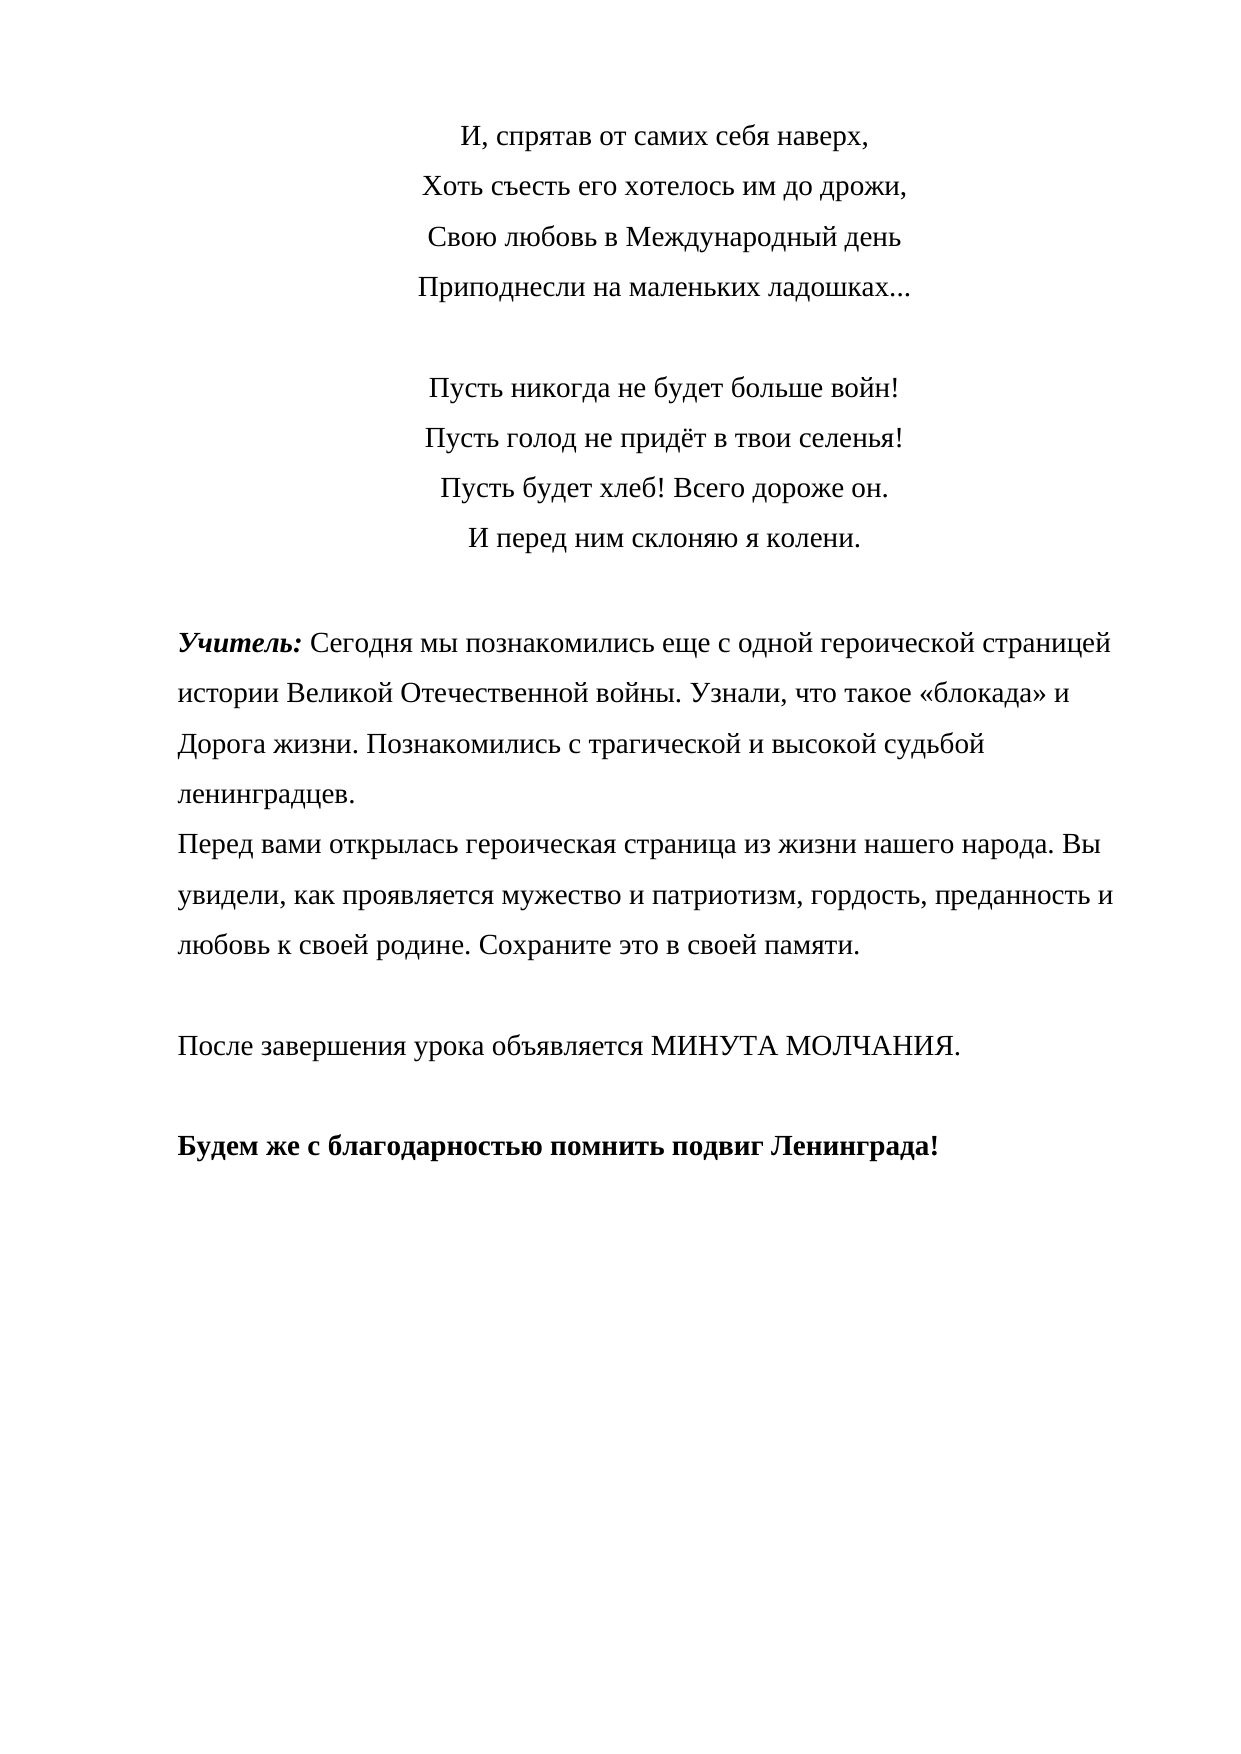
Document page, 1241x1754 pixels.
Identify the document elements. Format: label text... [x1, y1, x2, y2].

text Будем же с благодарностью помнить подвиг Ленинграда! [177, 1128, 1152, 1162]
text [177, 118, 1152, 554]
text Перед вами открылась героическая страница из жизни нашего народа. Вы увидели, как проявляется мужество и патриотизм, гордость, преданность и любовь к своей родине. Сохраните это в своей памяти. [177, 827, 1152, 961]
text После завершения урока объявляется МИНУТА МОЛЧАНИЯ. [177, 1028, 1152, 1061]
text Учитель: Сегодня мы познакомились еще с одной героической страницей истории Великой Отечественной войны. Узнали, что такое «блокада» и Дорога жизни. Познакомились с трагической и высокой судьбой ленинградцев. [177, 625, 1152, 810]
